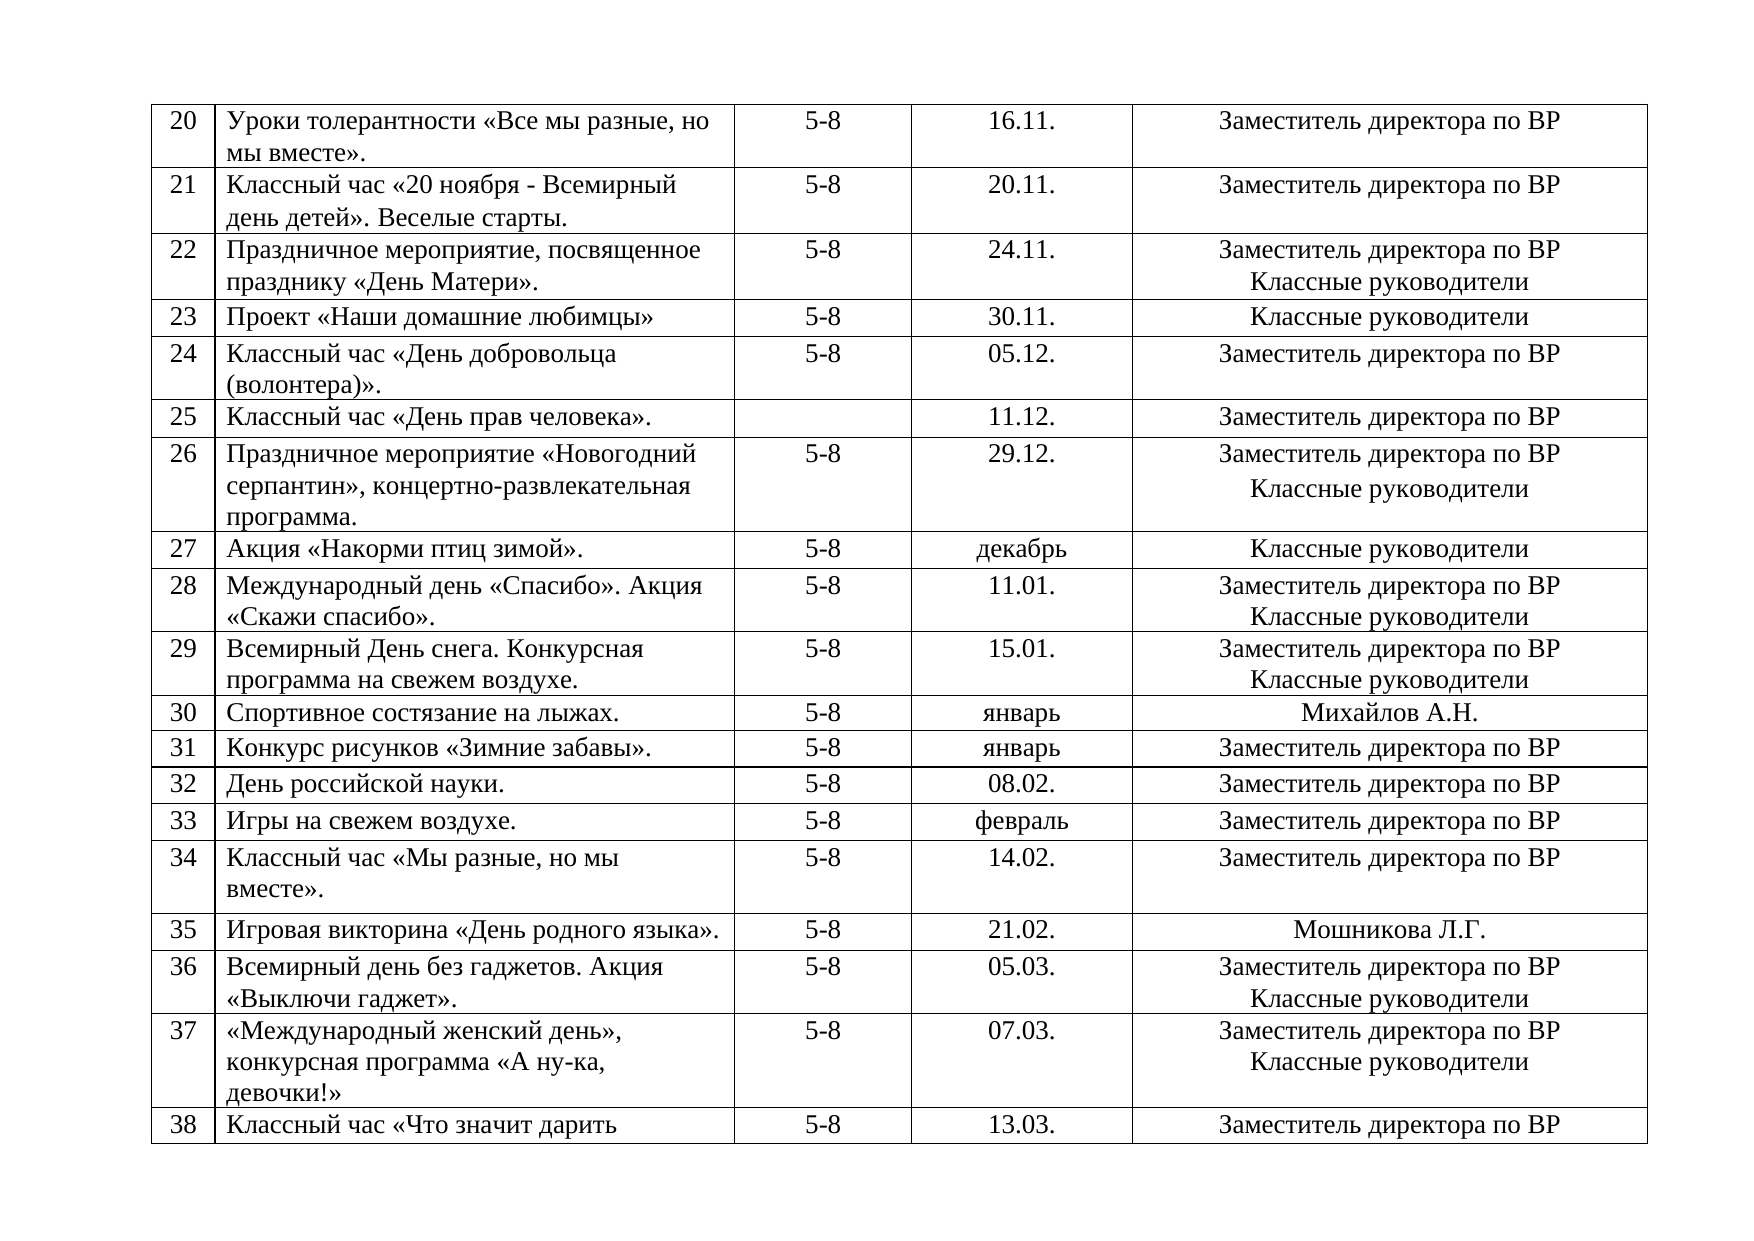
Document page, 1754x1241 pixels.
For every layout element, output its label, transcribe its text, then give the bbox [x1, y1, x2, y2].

table_cell 15.01. [912, 632, 1132, 694]
table_cell Классный час «20 ноября - Всемирный день детей». Веселые старты. [216, 168, 370, 232]
table_cell 5-8 [735, 300, 911, 336]
table_cell 07.03. [912, 1014, 1132, 1107]
table_cell 13.03. [912, 1108, 1132, 1143]
table_cell Праздничное мероприятие, посвященное празднику «День Матери». [216, 234, 734, 299]
table_cell Игровая викторина «День родного языка». [216, 914, 734, 949]
table_cell 5-8 [735, 234, 911, 299]
table_cell Заместитель директора по ВР [1133, 337, 1647, 399]
table_cell 24 [152, 337, 214, 399]
table_cell Заместитель директора по ВР [1133, 400, 1647, 437]
table_cell Конкурс рисунков «Зимние забавы». [216, 731, 734, 766]
table_cell Классный час «Мы разные, но мы вместе». [216, 841, 734, 913]
table_cell Международный день «Спасибо». Акция «Скажи спасибо». [216, 569, 734, 631]
table_cell Заместитель директора по ВР [1133, 768, 1647, 803]
table_cell Классные руководители [1133, 300, 1647, 336]
table_cell Всемирный день без гаджетов. Акция «Выключи гаджет». [216, 951, 734, 1013]
table_cell 38 [152, 1108, 214, 1143]
table_cell 34 [152, 841, 214, 913]
table_cell 20 [152, 105, 214, 167]
table_cell Классные руководители [1133, 532, 1647, 568]
table_cell Игры на свежем воздухе. [216, 804, 734, 840]
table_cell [1133, 1108, 1647, 1143]
table_cell 5-8 [735, 168, 911, 232]
table_cell 28 [152, 569, 214, 631]
table_cell 23 [152, 300, 214, 336]
table_cell 35 [152, 914, 214, 949]
table_cell 5-8 [735, 841, 911, 913]
table_cell Заместитель директора по ВР Классные руководители [1133, 951, 1647, 1013]
table_cell Классный час «День добровольца (волонтера)». [216, 337, 734, 399]
table_cell 5-8 [735, 569, 911, 631]
table_cell Заместитель директора по ВР Классные руководители [1133, 438, 1647, 531]
table_cell Заместитель директора по ВР [1133, 731, 1647, 766]
table_cell [735, 400, 911, 437]
table_cell Мошникова Л.Г. [1133, 914, 1647, 949]
table_cell Заместитель директора по ВР [1133, 168, 1647, 232]
table_cell 05.03. [912, 951, 1132, 1013]
table_cell 5-8 [735, 1108, 911, 1143]
table_cell 11.12. [912, 400, 1132, 437]
table_cell 05.12. [912, 337, 1132, 399]
table_cell 5-8 [735, 804, 911, 840]
table_cell Заместитель директора по ВР Классные руководители [1133, 632, 1647, 694]
table_cell 5-8 [735, 731, 911, 766]
table_cell Заместитель директора по ВР [1133, 841, 1647, 913]
table_cell 36 [152, 951, 214, 1013]
table_cell 21.02. [912, 914, 1132, 949]
table_cell 30 [152, 696, 214, 729]
table_cell Проект «Наши домашние любимцы» [216, 300, 734, 336]
table_cell 5-8 [735, 438, 911, 531]
table_cell «Международный женский день», конкурсная программа «А ну-ка, девочки!» [216, 1014, 734, 1107]
table_cell 32 [152, 768, 214, 803]
table_cell Спортивное состязание на лыжах. [216, 696, 734, 729]
table_cell 5-8 [735, 337, 911, 399]
table_cell 31 [152, 731, 214, 766]
table_cell 29.12. [912, 438, 1132, 531]
table_cell Заместитель директора по ВР [1133, 105, 1647, 167]
table_cell 33 [152, 804, 214, 840]
table_cell 08.02. [912, 768, 1132, 803]
table_cell 24.11. [912, 234, 1132, 299]
table_cell Классный час «Что значит дарить добро?». [216, 1108, 734, 1143]
table_cell День российской науки. [216, 768, 734, 803]
table_cell 5-8 [735, 914, 911, 949]
table_cell 30.11. [912, 300, 1132, 336]
table_cell 26 [152, 438, 214, 531]
table_cell 5-8 [735, 768, 911, 803]
table_cell Заместитель директора по ВР [1133, 804, 1647, 840]
table_cell Акция «Накорми птиц зимой». [216, 532, 734, 568]
table_cell Заместитель директора по ВР Классные руководители [1133, 234, 1647, 299]
table_cell Классный час «20 ноября - Всемирный день детей». Веселые старты. [377, 168, 734, 232]
table_cell Заместитель директора по ВР Классные руководители [1133, 569, 1647, 631]
table_cell 20.11. [912, 168, 1132, 232]
table_cell Михайлов А.Н. [1133, 696, 1647, 729]
table_cell Заместитель директора по ВР Классные руководители [1133, 1014, 1647, 1107]
table_cell 5-8 [735, 105, 911, 167]
table_cell 5-8 [735, 951, 911, 1013]
table_cell 5-8 [735, 532, 911, 568]
table_cell 5-8 [735, 1014, 911, 1107]
table_cell декабрь [912, 532, 1132, 568]
table_cell 11.01. [912, 569, 1132, 631]
table_cell 29 [152, 632, 214, 694]
table_cell февраль [912, 804, 1132, 840]
table_cell Всемирный День снега. Конкурсная программа на свежем воздухе. [216, 632, 734, 694]
table_cell 16.11. [912, 105, 1132, 167]
table_cell Уроки толерантности «Все мы разные, но мы вместе». [216, 105, 734, 167]
table_cell январь [912, 696, 1132, 729]
table_cell 14.02. [912, 841, 1132, 913]
table_cell январь [912, 731, 1132, 766]
table_cell 5-8 [735, 632, 911, 694]
table_cell 21 [152, 168, 214, 232]
table_cell 22 [152, 234, 214, 299]
table_cell Классный час «День прав человека». [216, 400, 734, 437]
table_cell 25 [152, 400, 214, 437]
table_cell Праздничное мероприятие «Новогодний серпантин», концертно-развлекательная программа. [216, 438, 734, 531]
table_cell 5-8 [735, 696, 911, 729]
table_cell 27 [152, 532, 214, 568]
table_cell 37 [152, 1014, 214, 1107]
